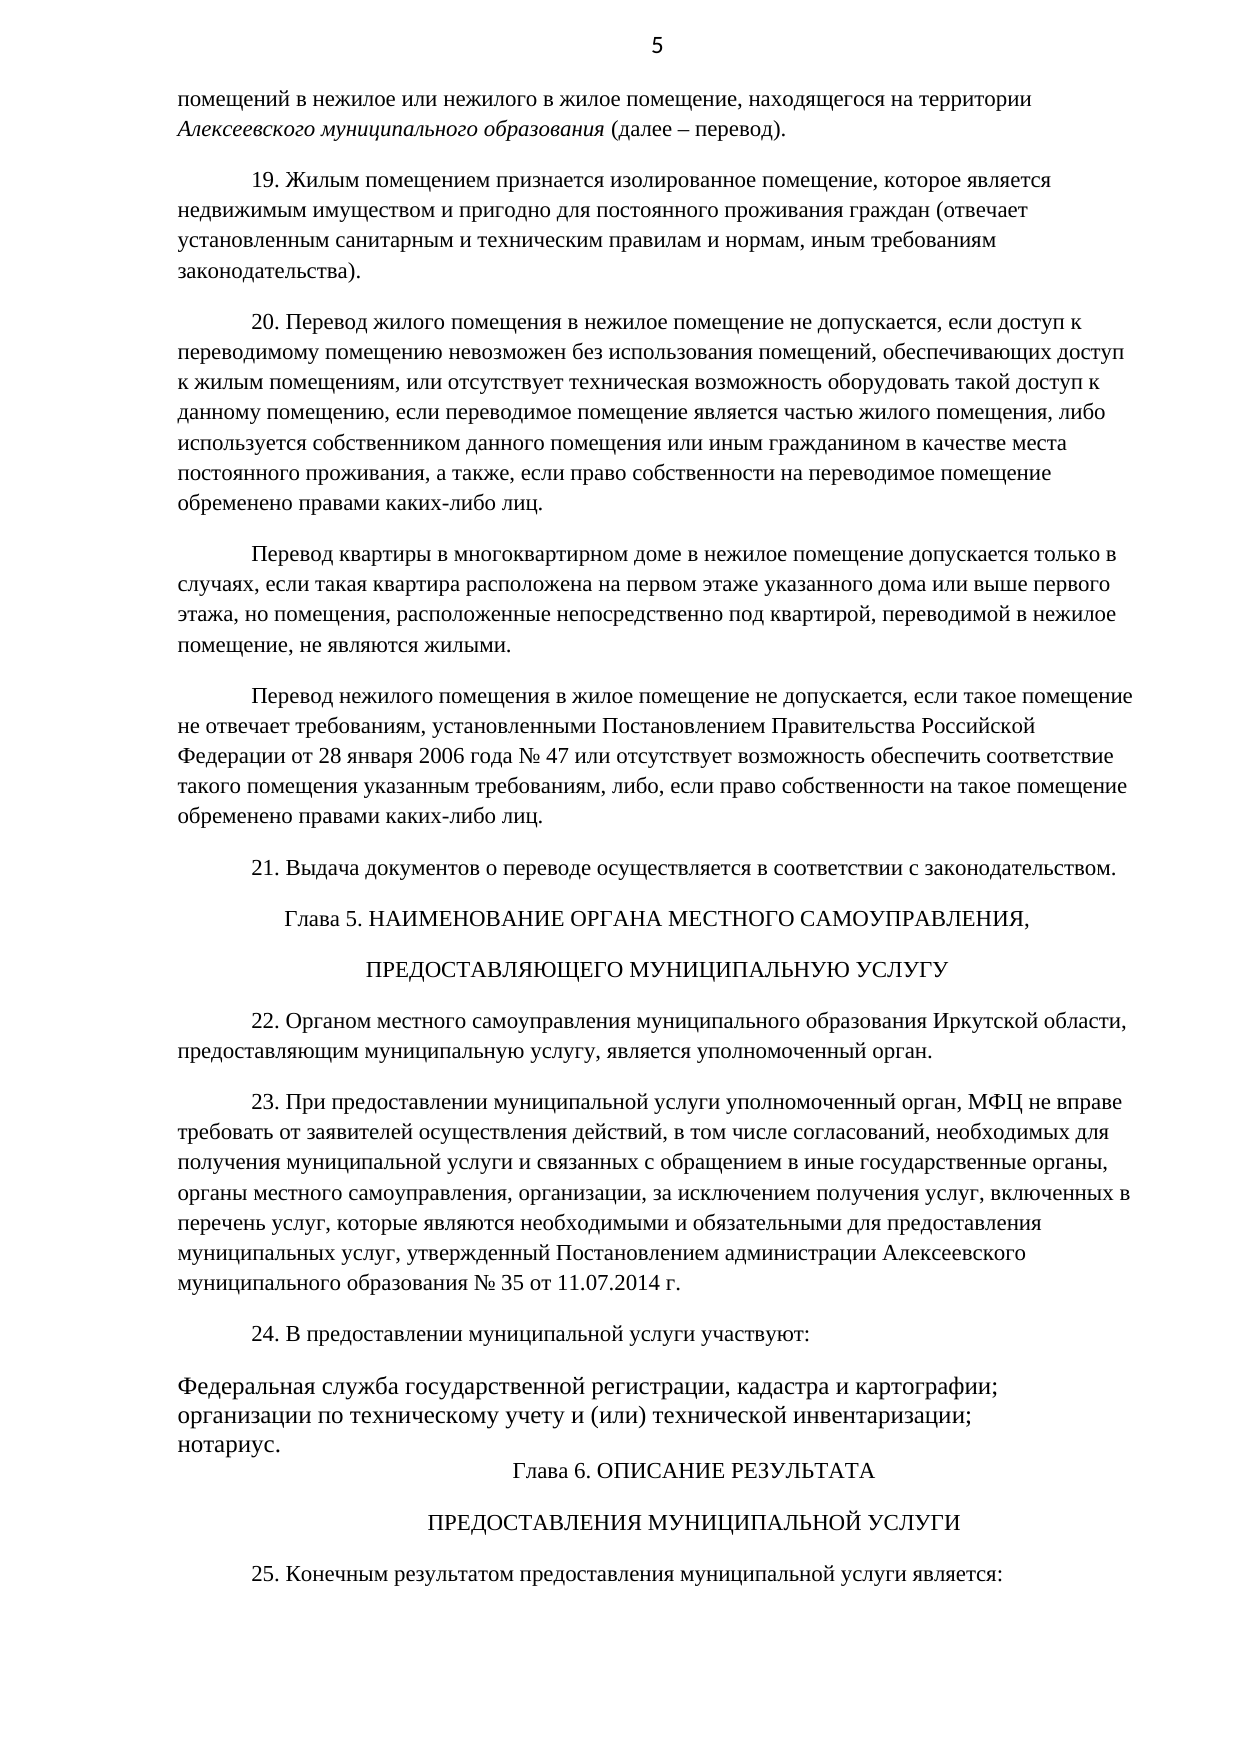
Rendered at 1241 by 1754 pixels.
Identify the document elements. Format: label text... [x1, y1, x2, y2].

text нотариус. [177, 1429, 1137, 1457]
text 24. В предоставлении муниципальной услуги участвуют: [177, 1320, 1137, 1347]
text 22. Органом местного самоуправления муниципального образования Иркутской области, предоставляющим муниципальную услугу, является уполномоченный орган. [177, 1007, 1137, 1063]
text 21. Выдача документов о переводе осуществляется в соответствии с законодательством. [177, 853, 1137, 880]
text организации по техническому учету и (или) технической инвентаризации; [177, 1400, 1137, 1429]
text 20. Перевод жилого помещения в нежилое помещение не допускается, если доступ к переводимому помещению невозможен без использования помещений, обеспечивающих доступ к жилым помещениям, или отсутствует техническая возможность оборудовать такой доступ к данному помещению, если переводимое помещение является частью жилого помещения, либо используется собственником данного помещения или иным гражданином в качестве места постоянного проживания, а также, если право собственности на переводимое помещение обременено правами каких-либо лиц. [177, 308, 1137, 515]
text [177, 85, 1137, 141]
text Федеральная служба государственной регистрации, кадастра и картографии; [177, 1371, 1137, 1400]
text ПРЕДОСТАВЛЕНИЯ МУНИЦИПАЛЬНОЙ УСЛУГИ [177, 1508, 1137, 1535]
text 25. Конечным результатом предоставления муниципальной услуги является: [177, 1559, 1137, 1586]
text Глава 5. НАИМЕНОВАНИЕ ОРГАНА МЕСТНОГО САМОУПРАВЛЕНИЯ, [177, 904, 1137, 931]
text Глава 6. ОПИСАНИЕ РЕЗУЛЬТАТА [177, 1457, 1137, 1484]
text Перевод квартиры в многоквартирном доме в нежилое помещение допускается только в случаях, если такая квартира расположена на первом этаже указанного дома или выше первого этажа, но помещения, расположенные непосредственно под квартирой, переводимой в нежилое помещение, не являются жилыми. [177, 540, 1137, 657]
text ПРЕДОСТАВЛЯЮЩЕГО МУНИЦИПАЛЬНУЮ УСЛУГУ [177, 956, 1137, 982]
text Перевод нежилого помещения в жилое помещение не допускается, если такое помещение не отвечает требованиям, установленными Постановлением Правительства Российской Федерации от 28 января 2006 года № 47 или отсутствует возможность обеспечить соответствие такого помещения указанным требованиям, либо, если право собственности на такое помещение обременено правами каких-либо лиц. [177, 682, 1137, 829]
text 23. При предоставлении муниципальной услуги уполномоченный орган, МФЦ не вправе требовать от заявителей осуществления действий, в том числе согласований, необходимых для получения муниципальной услуги и связанных с обращением в иные государственные органы, органы местного самоуправления, организации, за исключением получения услуг, включенных в перечень услуг, которые являются необходимыми и обязательными для предоставления муниципальных услуг, утвержденный Постановлением администрации Алексеевского муниципального образования № 35 от 11.07.2014 г. [177, 1088, 1137, 1296]
text 19. Жилым помещением признается изолированное помещение, которое является недвижимым имуществом и пригодно для постоянного проживания граждан (отвечает установленным санитарным и техническим правилам и нормам, иным требованиям законодательства). [177, 166, 1137, 283]
